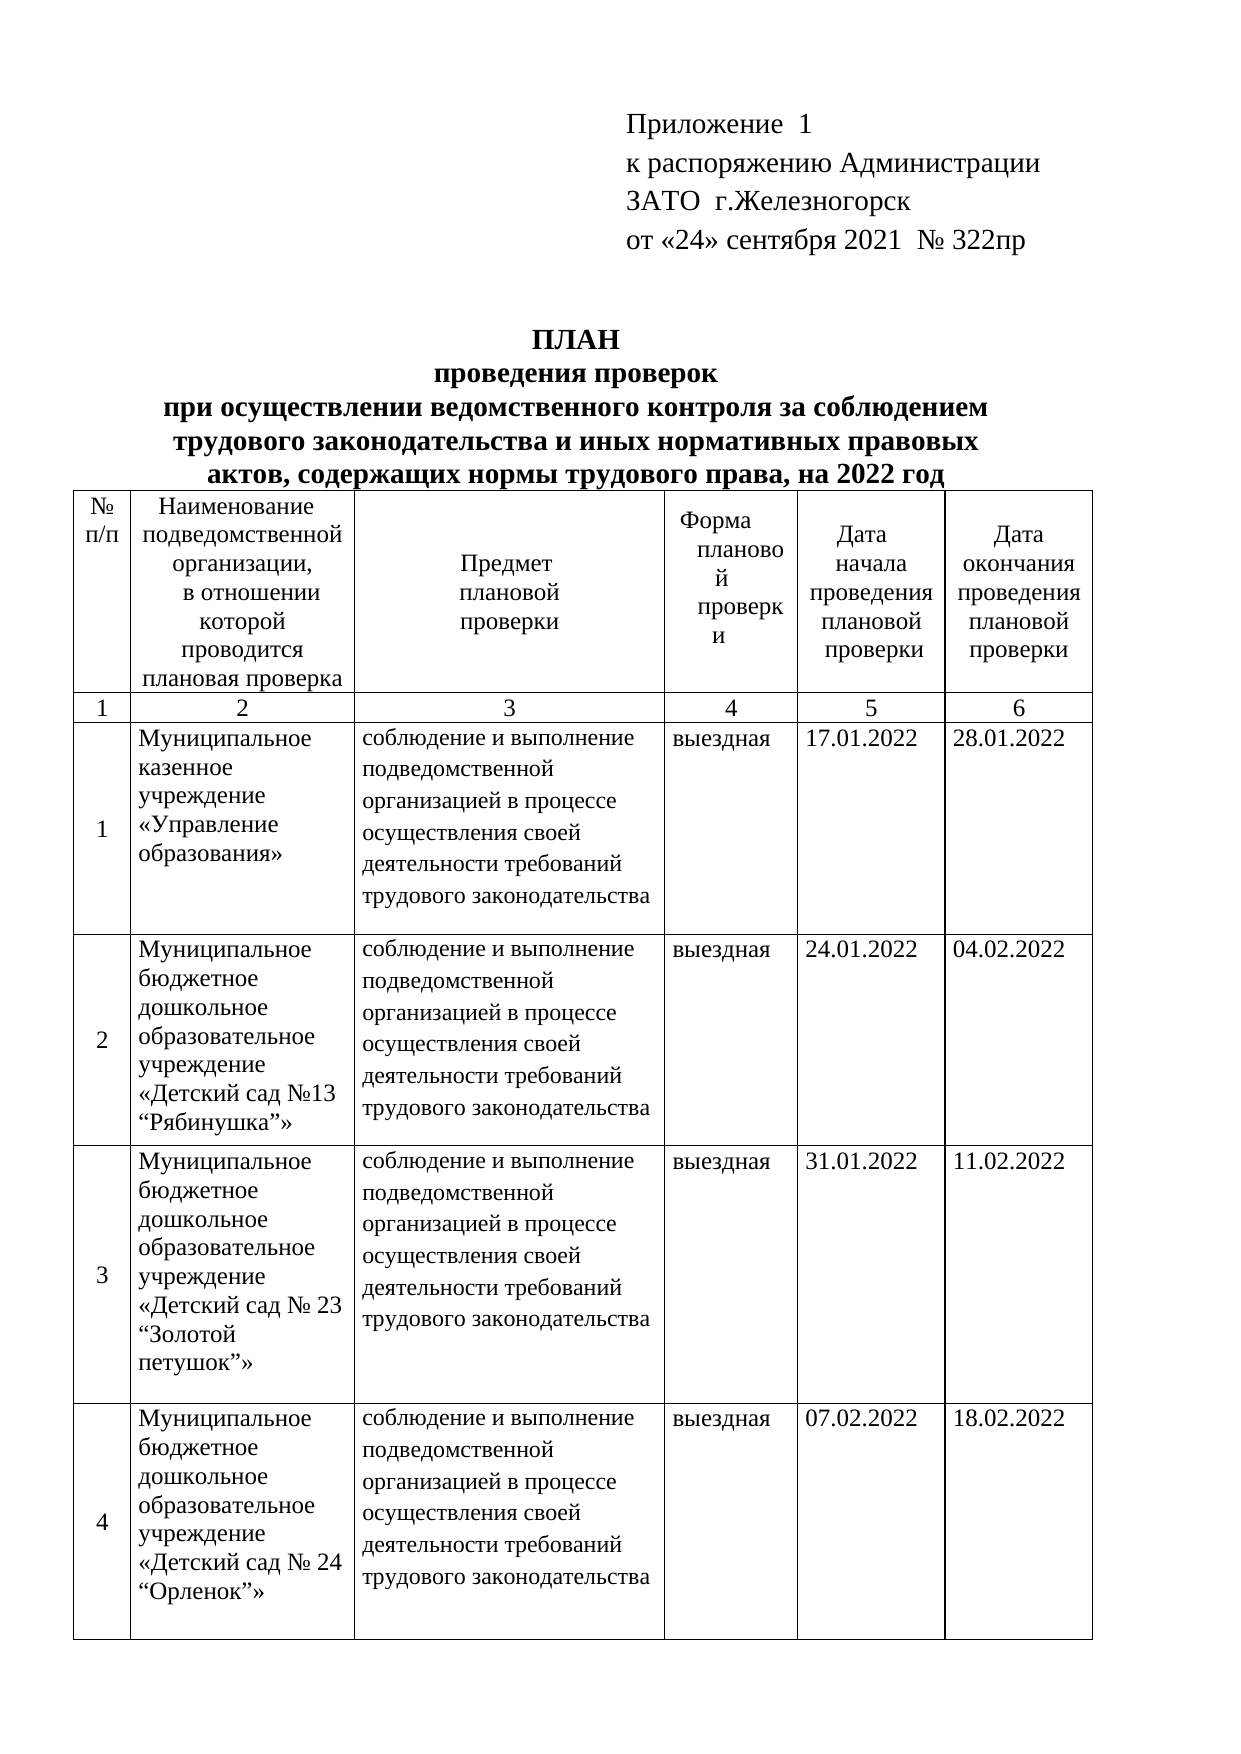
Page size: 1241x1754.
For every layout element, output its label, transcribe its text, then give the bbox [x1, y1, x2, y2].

table_cell 4 [74, 1404, 130, 1638]
table_cell Муниципальное бюджетное дошкольное образовательное учреждение «Детский сад № 24 “Орленок”» [131, 1404, 354, 1638]
table_cell 18.02.2022 [946, 1404, 1092, 1638]
table_header Наименование подведомственной организации, в отношении которой проводится плановая проверка [131, 491, 354, 692]
table_cell выездная [665, 723, 797, 933]
table_header Форма плановой проверки [665, 491, 797, 692]
table_cell Муниципальное бюджетное дошкольное образовательное учреждение «Детский сад №13 “Рябинушка”» [131, 935, 354, 1145]
table_cell 4 [665, 693, 797, 722]
table_cell 28.01.2022 [946, 723, 1092, 933]
table_cell 17.01.2022 [798, 723, 944, 933]
table_cell Муниципальное казенное учреждение «Управление образования» [131, 723, 354, 933]
table_cell Муниципальное бюджетное дошкольное образовательное учреждение «Детский сад № 23 “Золотой петушок”» [131, 1146, 354, 1402]
table_cell 1 [74, 693, 130, 722]
table_cell 31.01.2022 [798, 1146, 944, 1402]
table_cell 11.02.2022 [946, 1146, 1092, 1402]
table_cell 07.02.2022 [798, 1404, 944, 1638]
text при осуществлении ведомственного контроля за соблюдением [59, 389, 1092, 423]
text ПЛАН [59, 322, 1092, 356]
table_cell 04.02.2022 [946, 935, 1092, 1145]
text трудового законодательства и иных нормативных правовых [59, 423, 1092, 456]
table_header Предмет плановой проверки [355, 491, 664, 692]
table_cell выездная [665, 1404, 797, 1638]
table_header Дата начала проведения плановой проверки [798, 491, 944, 692]
table_header № п/п [74, 491, 130, 692]
table_cell выездная [665, 1146, 797, 1402]
table_cell 6 [946, 693, 1092, 722]
table_cell 5 [798, 693, 944, 722]
text актов, содержащих нормы трудового права, на 2022 год [59, 456, 1092, 490]
table_cell выездная [665, 935, 797, 1145]
table_cell соблюдение и выполнение подведомственной организацией в процессе осуществления своей деятельности требований трудового законодательства [355, 1146, 664, 1402]
table_cell соблюдение и выполнение подведомственной организацией в процессе осуществления своей деятельности требований трудового законодательства [355, 935, 664, 1145]
table_cell 1 [74, 723, 130, 933]
table_header Дата окончания проведения плановой проверки [946, 491, 1092, 692]
table_cell 2 [131, 693, 354, 722]
table_cell 2 [74, 935, 130, 1145]
text проведения проверок [59, 356, 1092, 389]
table_cell 24.01.2022 [798, 935, 944, 1145]
table_cell соблюдение и выполнение подведомственной организацией в процессе осуществления своей деятельности требований трудового законодательства [355, 1404, 664, 1638]
table_header Приложение 1 к распоряжению Администрации ЗАТО г.Железногорск от «24» сентября 2021 № 322пр [540, 106, 1104, 322]
table_cell соблюдение и выполнение подведомственной организацией в процессе осуществления своей деятельности требований трудового законодательства [355, 723, 664, 933]
table_cell 3 [355, 693, 664, 722]
table_cell 3 [74, 1146, 130, 1402]
